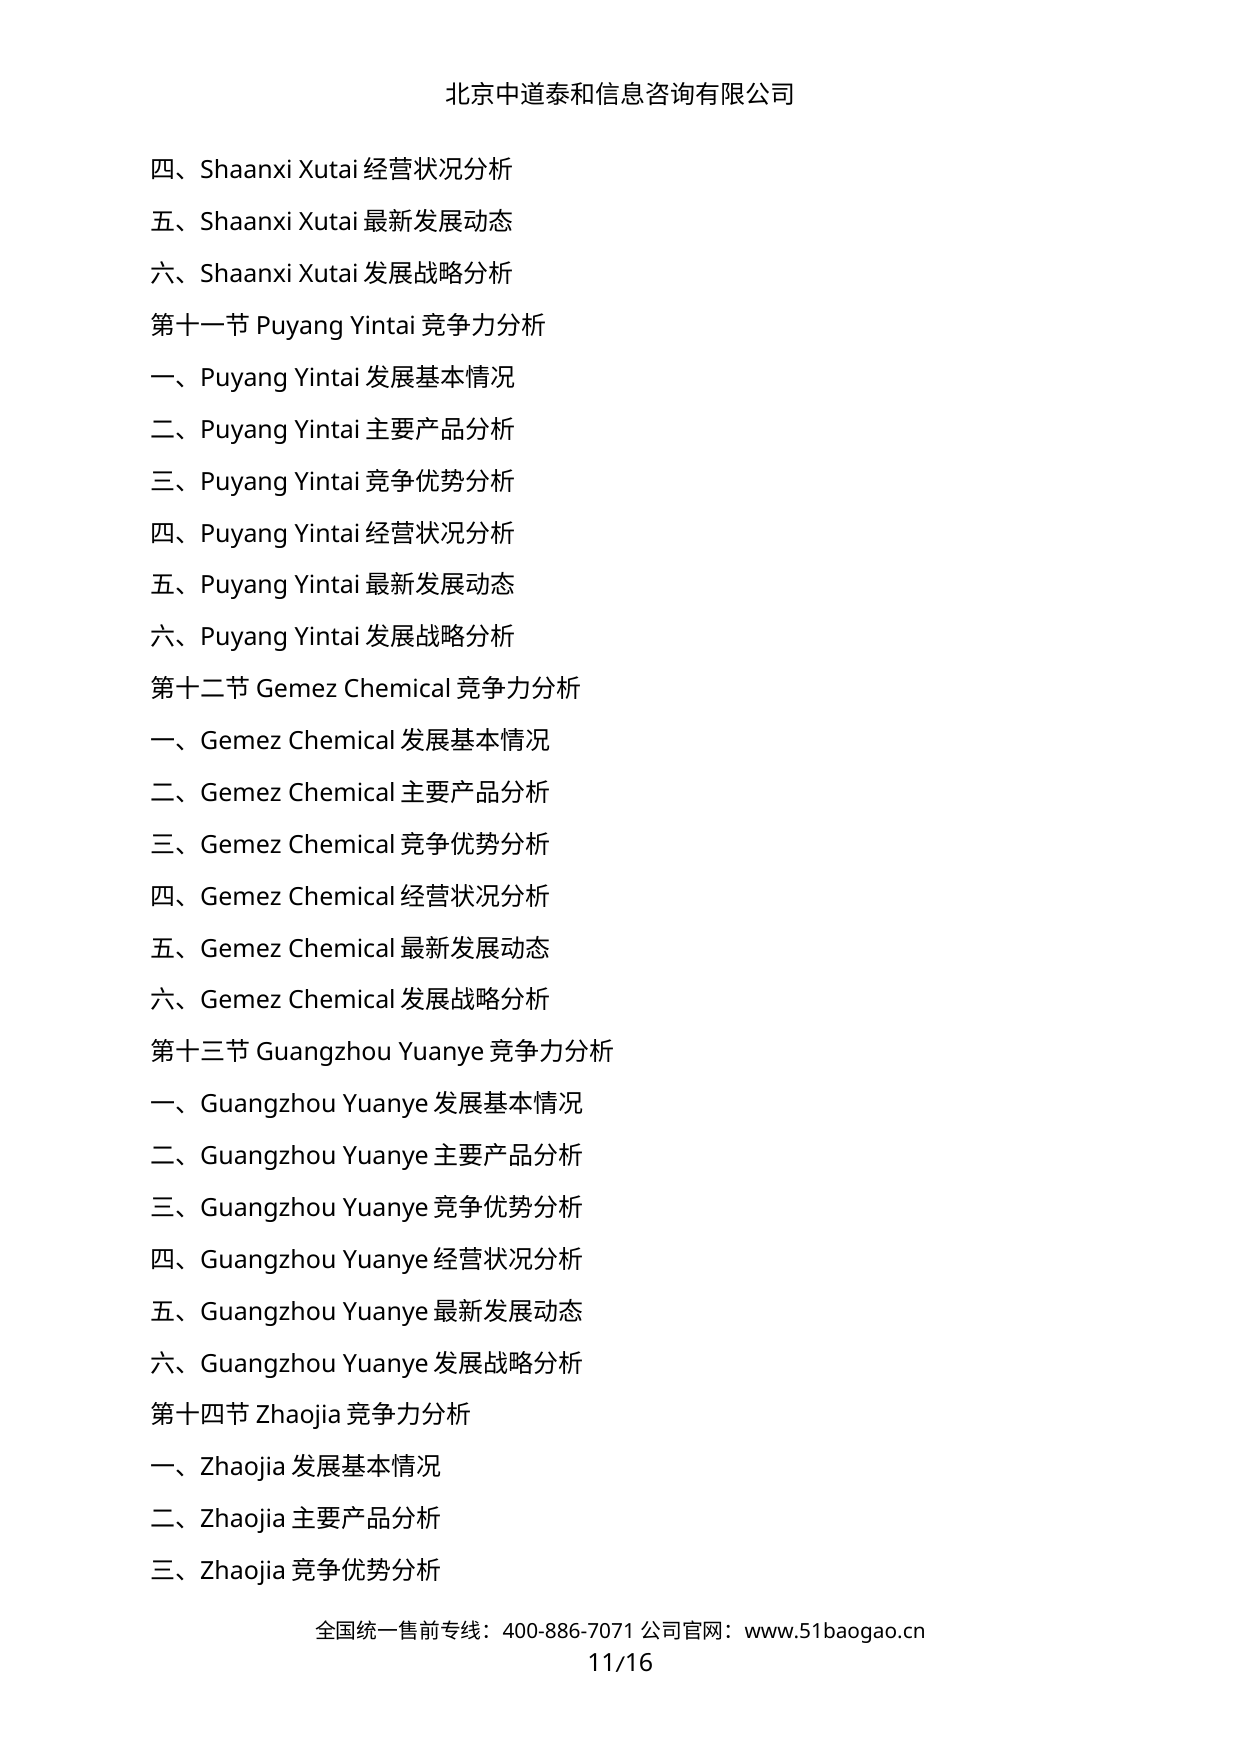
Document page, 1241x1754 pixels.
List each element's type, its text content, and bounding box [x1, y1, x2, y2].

text 四、Gemez Chemical经营状况分析 [150, 876, 1090, 912]
text 四、Guangzhou Yuanye经营状况分析 [150, 1239, 1090, 1276]
text 二、Guangzhou Yuanye主要产品分析 [150, 1136, 1090, 1172]
text 六、Gemez Chemical发展战略分析 [150, 980, 1090, 1016]
text 五、Shaanxi Xutai最新发展动态 [150, 202, 1090, 238]
text 第十一节 Puyang Yintai竞争力分析 [150, 306, 1090, 342]
text 第十三节 Guangzhou Yuanye竞争力分析 [150, 1032, 1090, 1068]
text 一、Guangzhou Yuanye发展基本情况 [150, 1084, 1090, 1120]
text 三、Zhaojia竞争优势分析 [150, 1551, 1090, 1587]
text 四、Shaanxi Xutai经营状况分析 [150, 150, 1090, 186]
text 第十四节 Zhaojia竞争力分析 [150, 1395, 1090, 1431]
text 三、Gemez Chemical竞争优势分析 [150, 824, 1090, 861]
text 五、Puyang Yintai最新发展动态 [150, 565, 1090, 601]
text 五、Gemez Chemical最新发展动态 [150, 928, 1090, 964]
text 二、Gemez Chemical主要产品分析 [150, 772, 1090, 809]
text 六、Puyang Yintai发展战略分析 [150, 617, 1090, 653]
text 五、Guangzhou Yuanye最新发展动态 [150, 1291, 1090, 1327]
text 一、Puyang Yintai发展基本情况 [150, 357, 1090, 394]
text 三、Puyang Yintai竞争优势分析 [150, 461, 1090, 497]
text 二、Zhaojia主要产品分析 [150, 1499, 1090, 1535]
text 四、Puyang Yintai经营状况分析 [150, 513, 1090, 549]
text 六、Shaanxi Xutai发展战略分析 [150, 254, 1090, 290]
text 第十二节 Gemez Chemical竞争力分析 [150, 669, 1090, 705]
text 六、Guangzhou Yuanye发展战略分析 [150, 1343, 1090, 1379]
text 二、Puyang Yintai主要产品分析 [150, 409, 1090, 446]
text 一、Zhaojia发展基本情况 [150, 1447, 1090, 1483]
text 一、Gemez Chemical发展基本情况 [150, 721, 1090, 757]
text 三、Guangzhou Yuanye竞争优势分析 [150, 1187, 1090, 1224]
